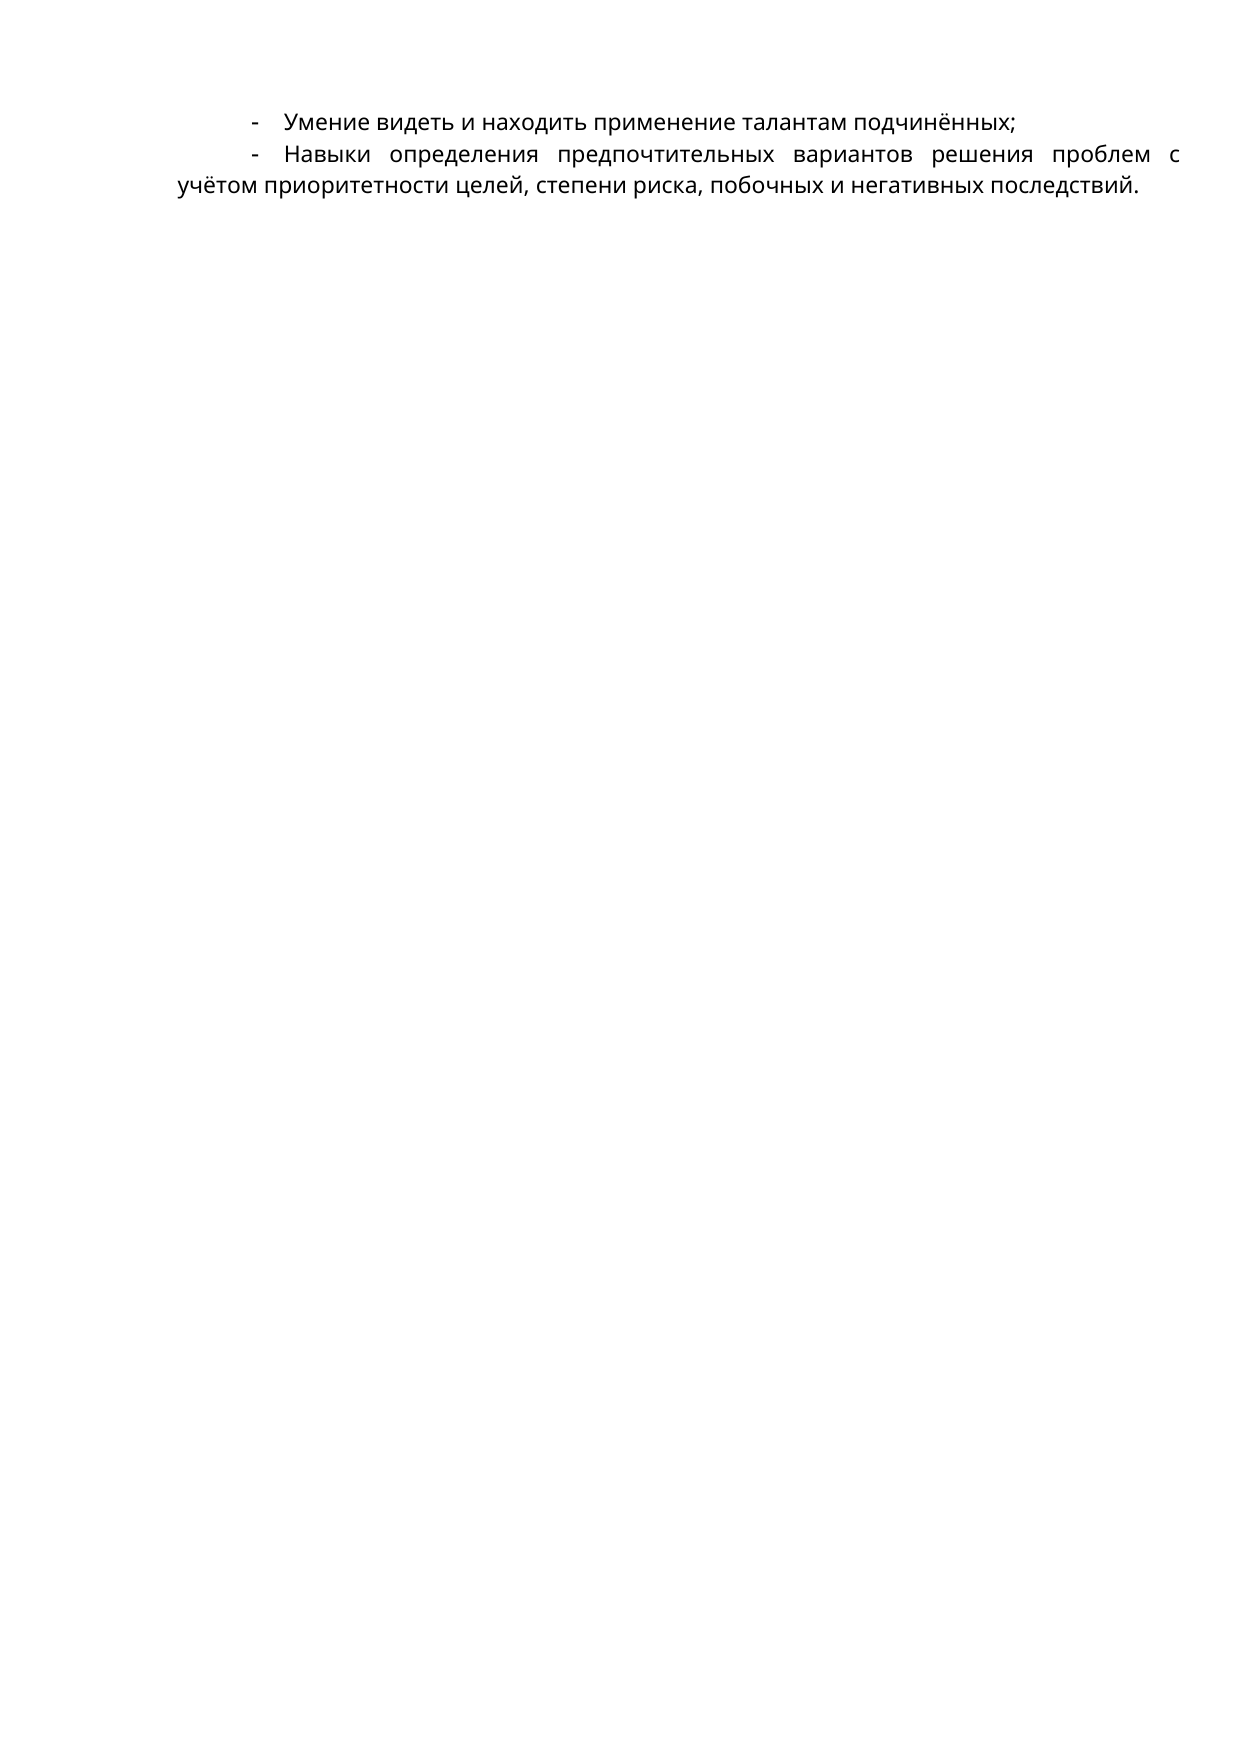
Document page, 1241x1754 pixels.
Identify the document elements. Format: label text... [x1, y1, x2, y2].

list Умение видеть и находить применение талантам подчинённых; [177, 106, 1181, 138]
list Навыки определения предпочтительных вариантов решения проблем с учётом приоритетности целей, степени риска, побочных и негативных последствий. [177, 138, 1181, 200]
